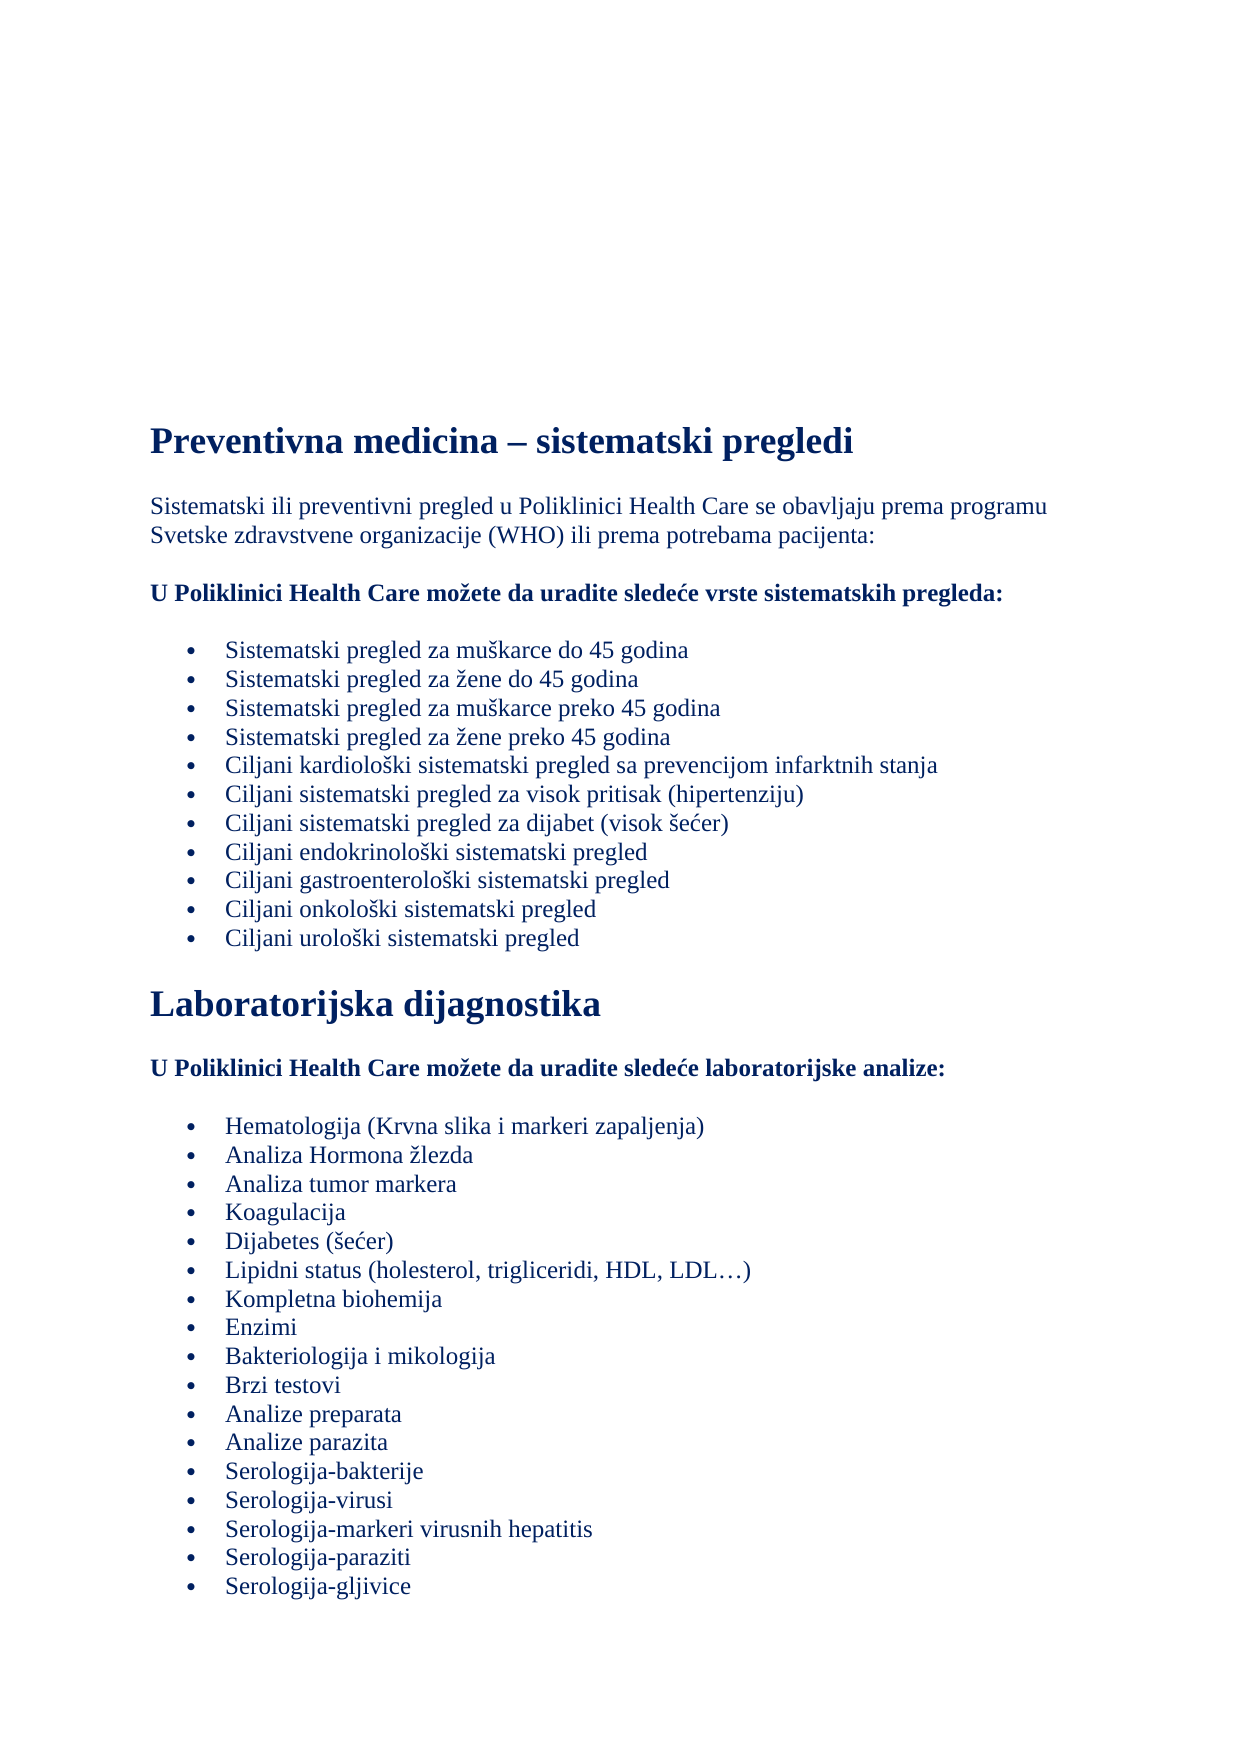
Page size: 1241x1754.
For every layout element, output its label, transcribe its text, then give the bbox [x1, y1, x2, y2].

list Sistematski pregled za žene do 45 godina [187, 664, 1090, 693]
list Analiza Hormona žlezda [187, 1140, 1090, 1169]
list Serologija-gljivice [187, 1571, 1090, 1600]
list Ciljani sistematski pregled za visok pritisak (hipertenziju) [187, 779, 1090, 808]
list Bakteriologija i mikologija [187, 1341, 1090, 1370]
list Serologija-paraziti [187, 1542, 1090, 1571]
list Analiza tumor markera [187, 1169, 1090, 1197]
list Ciljani endokrinološki sistematski pregled [187, 837, 1090, 866]
list Ciljani sistematski pregled za dijabet (visok šećer) [187, 808, 1090, 837]
list Lipidni status (holesterol, trigliceridi, HDL, LDL…) [187, 1255, 1090, 1284]
text Laboratorijska dijagnostika [150, 981, 1090, 1024]
list Serologija-virusi [187, 1485, 1090, 1514]
list Serologija-bakterije [187, 1456, 1090, 1485]
list Sistematski pregled za žene preko 45 godina [187, 722, 1090, 751]
list Serologija-markeri virusnih hepatitis [187, 1514, 1090, 1542]
list Sistematski pregled za muškarce preko 45 godina [187, 693, 1090, 722]
text Preventivna medicina – sistematski pregledi [150, 419, 1090, 462]
list Ciljani urološki sistematski pregled [187, 923, 1090, 952]
list Kompletna biohemija [187, 1284, 1090, 1312]
text U Poliklinici Health Care možete da uradite sledeće laboratorijske analize: [150, 1053, 1090, 1082]
list Sistematski pregled za muškarce do 45 godina [187, 636, 1090, 664]
list Hematologija (Krvna slika i markeri zapaljenja) [187, 1111, 1090, 1140]
list Ciljani onkološki sistematski pregled [187, 894, 1090, 923]
list Enzimi [187, 1312, 1090, 1341]
list Dijabetes (šećer) [187, 1226, 1090, 1255]
list Koagulacija [187, 1197, 1090, 1226]
text Sistematski ili preventivni pregled u Poliklinici Health Care se obavljaju prema programu Svetske zdravstvene organizacije (WHO) ili prema potrebama pacijenta: [150, 491, 1090, 548]
text U Poliklinici Health Care možete da uradite sledeće vrste sistematskih pregleda: [150, 578, 1090, 606]
list Analize parazita [187, 1427, 1090, 1456]
list Ciljani gastroenterološki sistematski pregled [187, 866, 1090, 894]
list Ciljani kardiološki sistematski pregled sa prevencijom infarktnih stanja [187, 751, 1090, 779]
list Brzi testovi [187, 1370, 1090, 1399]
list Analize preparata [187, 1399, 1090, 1427]
